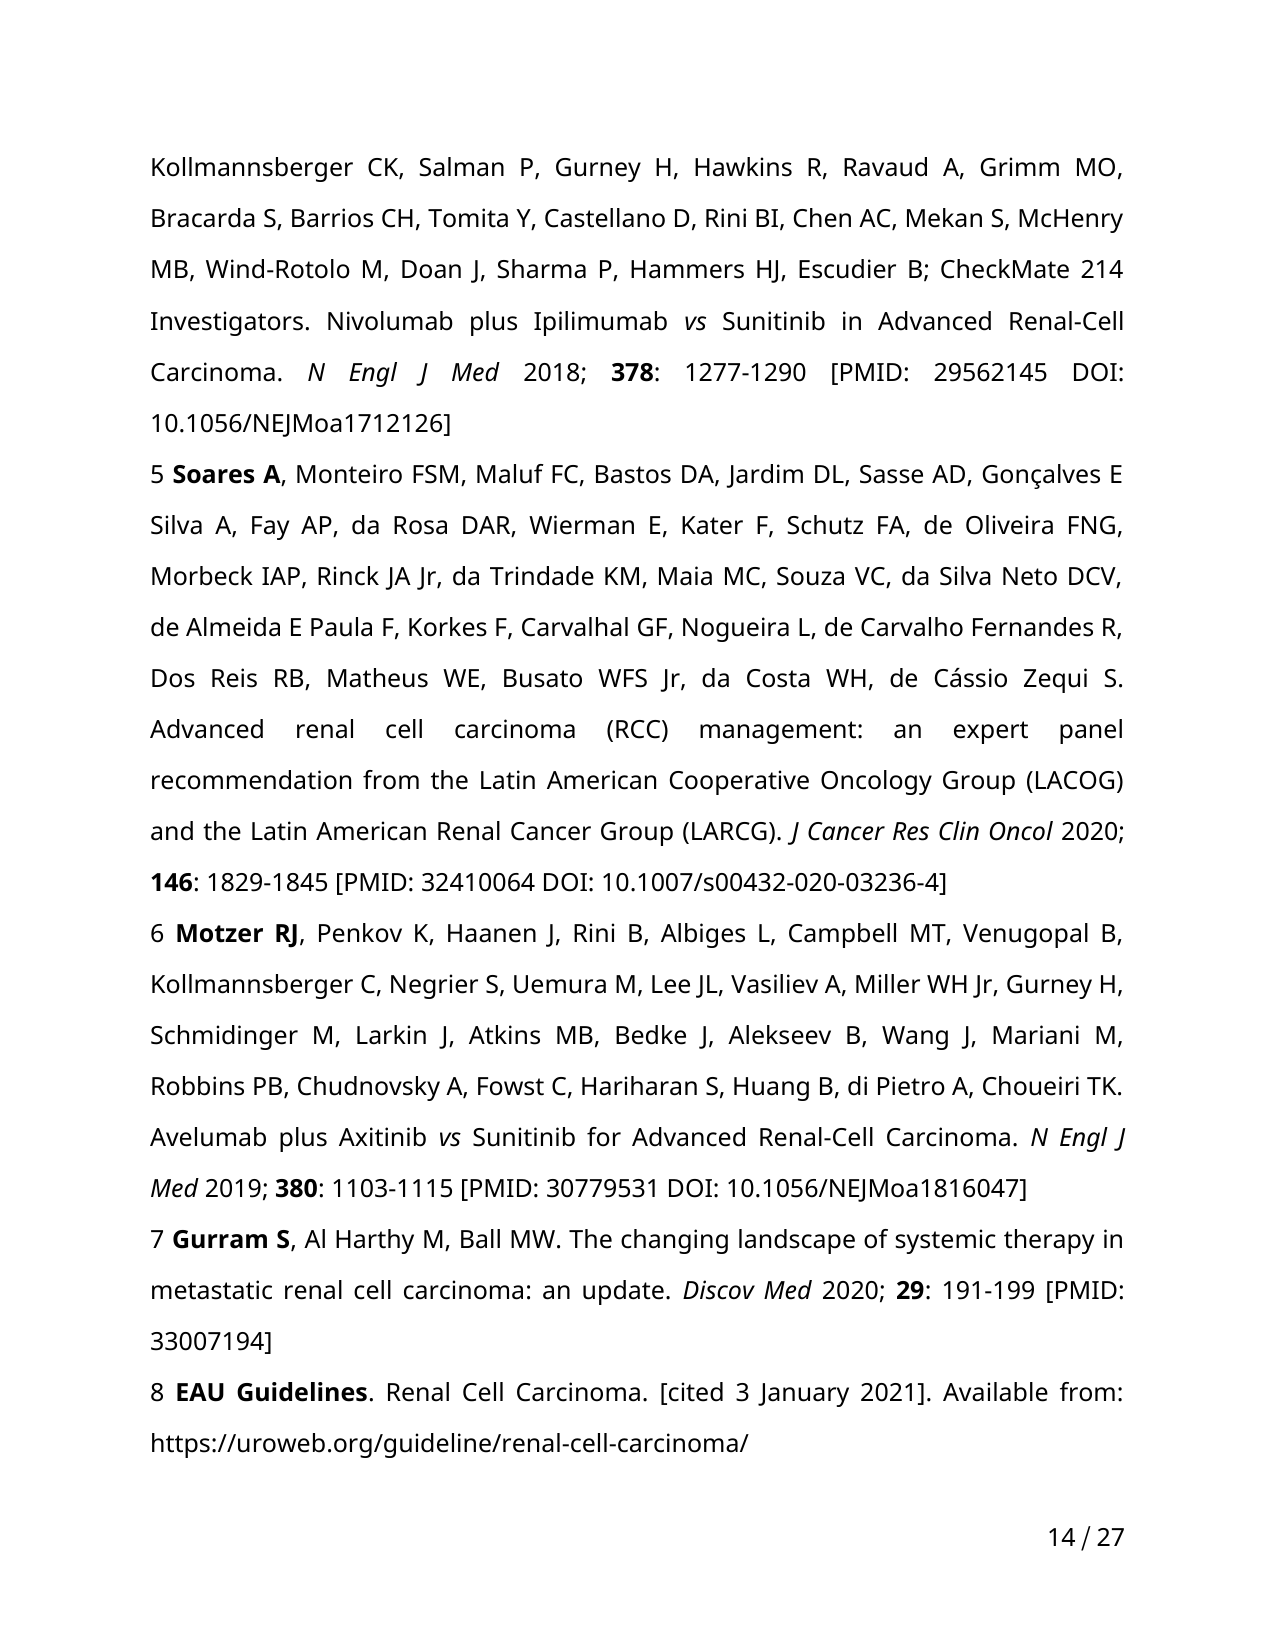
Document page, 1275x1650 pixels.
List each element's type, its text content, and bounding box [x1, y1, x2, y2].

text 5 Soares A, Monteiro FSM, Maluf FC, Bastos DA, Jardim DL, Sasse AD, Gonçalves E Silva A, Fay AP, da Rosa DAR, Wierman E, Kater F, Schutz FA, de Oliveira FNG, Morbeck IAP, Rinck JA Jr, da Trindade KM, Maia MC, Souza VC, da Silva Neto DCV, de Almeida E Paula F, Korkes F, Carvalhal GF, Nogueira L, de Carvalho Fernandes R, Dos Reis RB, Matheus WE, Busato WFS Jr, da Costa WH, de Cássio Zequi S. Advanced renal cell carcinoma (RCC) management: an expert panel recommendation from the Latin American Cooperative Oncology Group (LACOG) and the Latin American Renal Cancer Group (LARCG). J Cancer Res Clin Oncol 2020; 146: 1829-1845 [PMID: 32410064 DOI: 10.1007/s00432-020-03236-4] [150, 456, 1125, 899]
text 6 Motzer RJ, Penkov K, Haanen J, Rini B, Albiges L, Campbell MT, Venugopal B, Kollmannsberger C, Negrier S, Uemura M, Lee JL, Vasiliev A, Miller WH Jr, Gurney H, Schmidinger M, Larkin J, Atkins MB, Bedke J, Alekseev B, Wang J, Mariani M, Robbins PB, Chudnovsky A, Fowst C, Hariharan S, Huang B, di Pietro A, Choueiri TK. Avelumab plus Axitinib vs Sunitinib for Advanced Renal-Cell Carcinoma. N Engl J Med 2019; 380: 1103-1115 [PMID: 30779531 DOI: 10.1056/NEJMoa1816047] [150, 916, 1125, 1205]
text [150, 150, 1125, 439]
text 8 EAU Guidelines. Renal Cell Carcinoma. [cited 3 January 2021]. Available from: https://uroweb.org/guideline/renal-cell-carcinoma/ [150, 1375, 1125, 1460]
text 7 Gurram S, Al Harthy M, Ball MW. The changing landscape of systemic therapy in metastatic renal cell carcinoma: an update. Discov Med 2020; 29: 191-199 [PMID: 33007194] [150, 1222, 1125, 1358]
